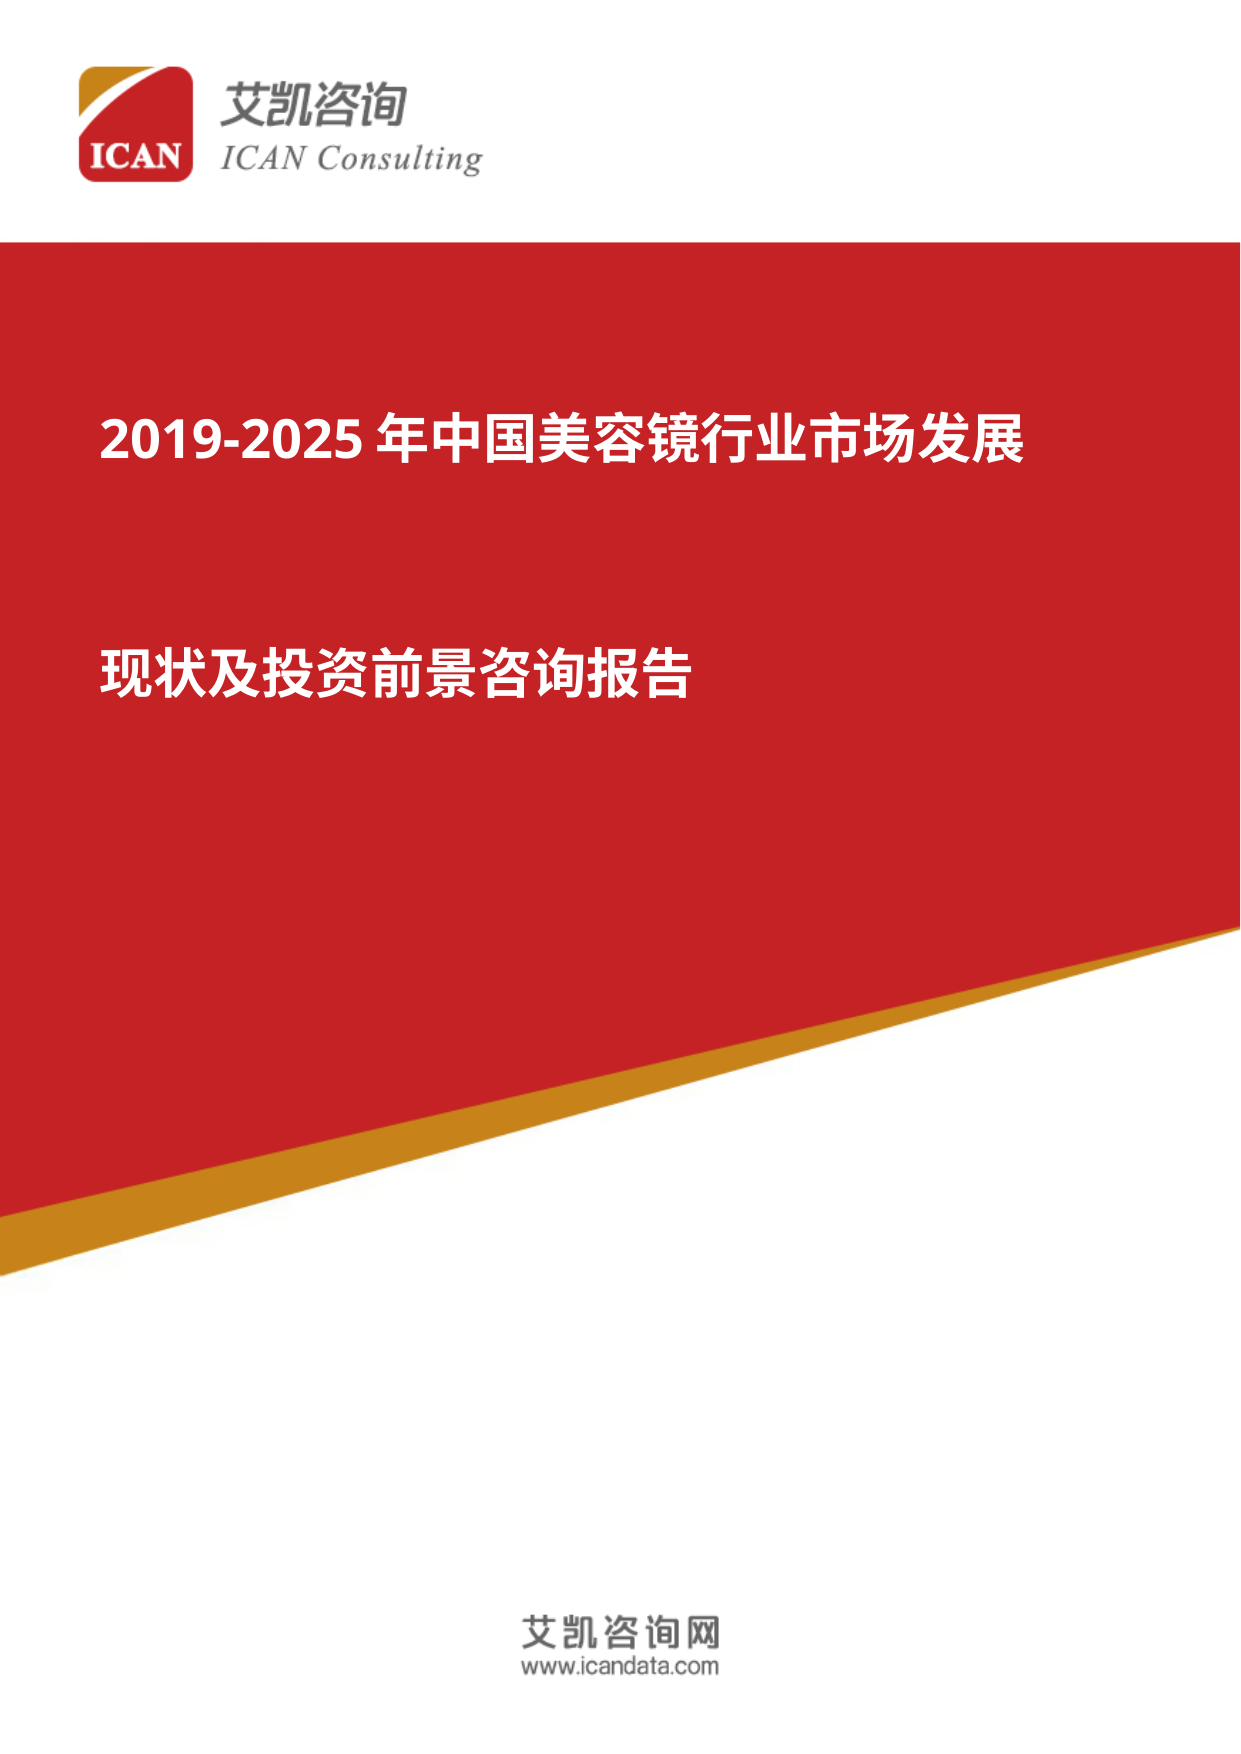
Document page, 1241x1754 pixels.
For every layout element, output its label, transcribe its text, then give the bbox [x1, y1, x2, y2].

subtitle 2019-2025年中国美容镜行业市场发展现状及投资前景咨询报告 [99, 386, 1053, 718]
picture [0, 5, 1241, 1754]
